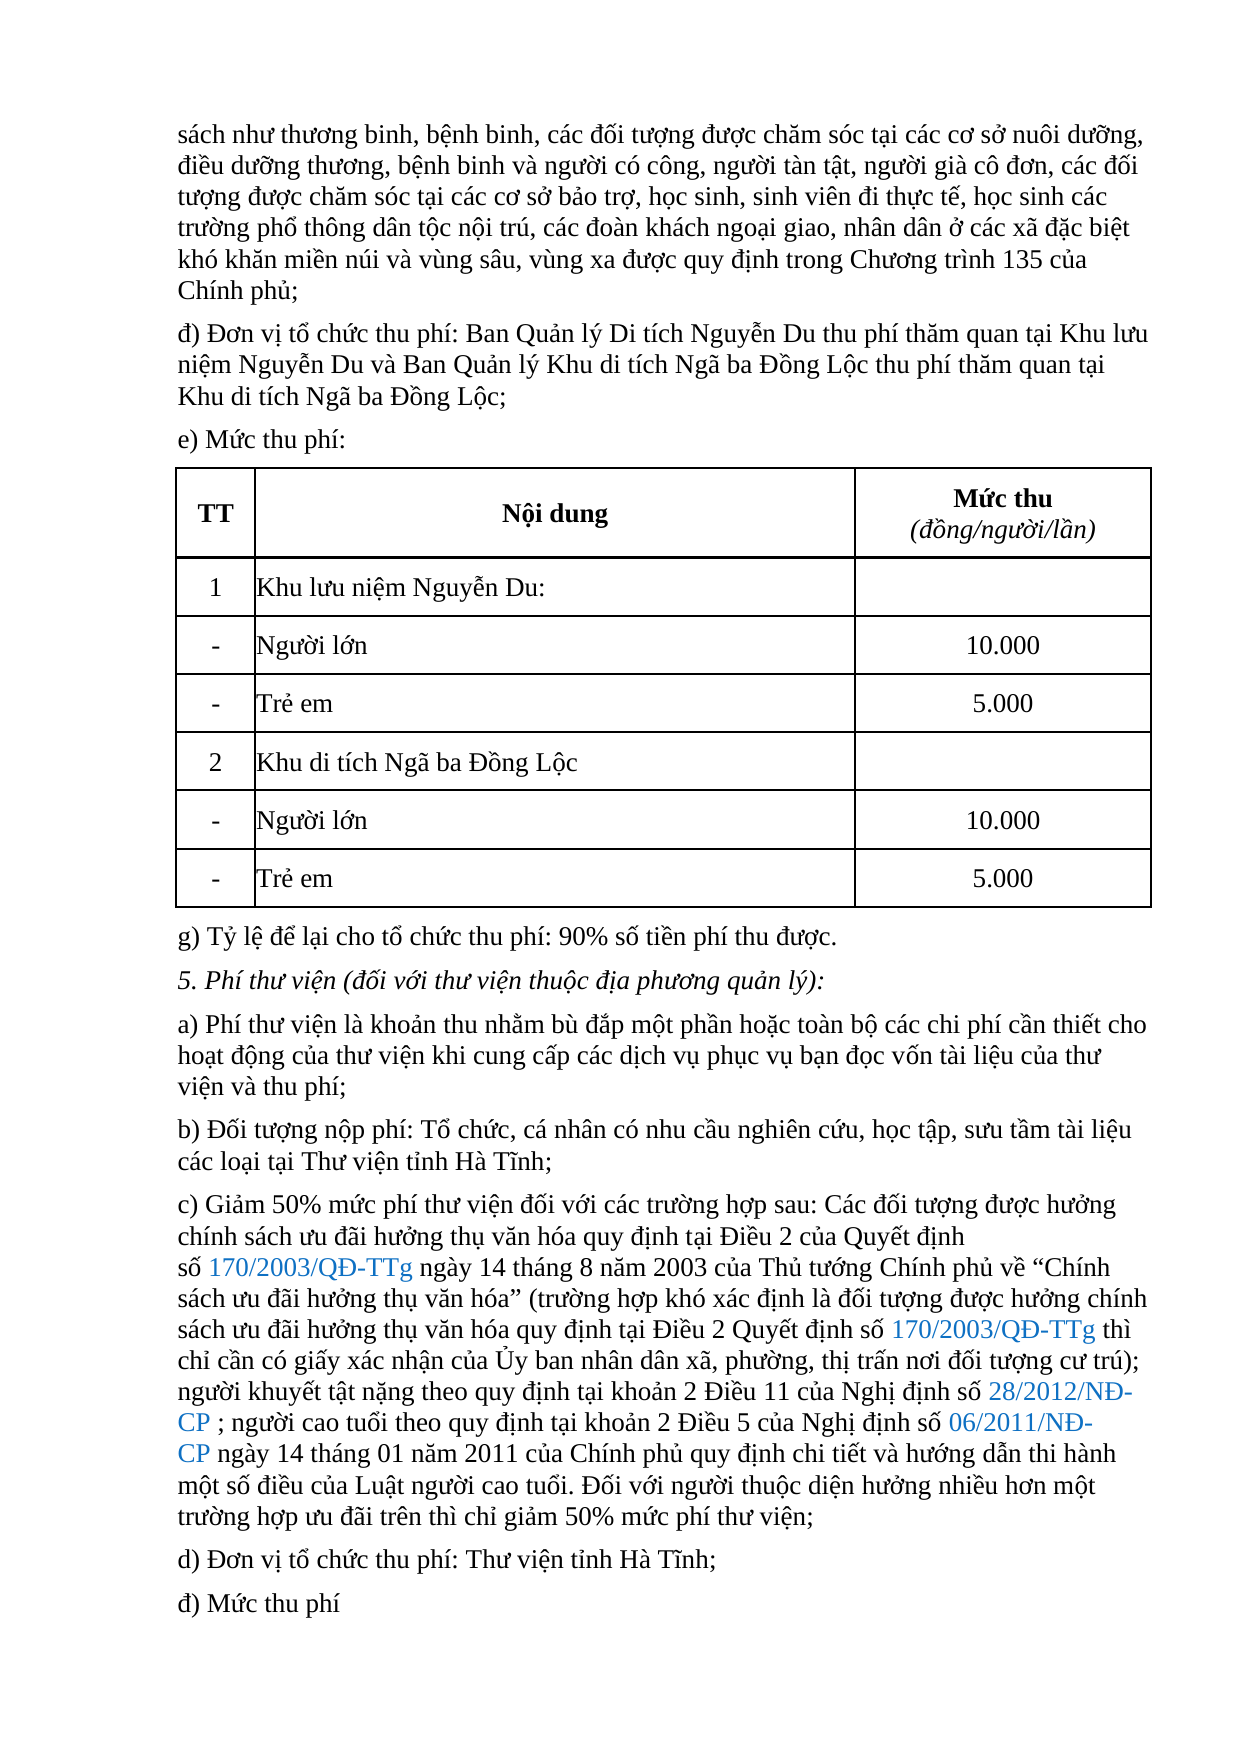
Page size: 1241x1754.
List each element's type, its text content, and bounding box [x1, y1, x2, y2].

table_cell Người lớn [256, 617, 854, 673]
text đ) Mức thu phí [177, 1587, 1152, 1618]
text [177, 118, 1152, 305]
table_cell 5.000 [856, 850, 1150, 906]
table_cell - [177, 791, 254, 848]
text c) Giảm 50% mức phí thư viện đối với các trường hợp sau: Các đối tượng được hưởng chính sách ưu đãi hưởng thụ văn hóa quy định tại Điều 2 của Quyết định số 170/2003/QĐ-TTg ngày 14 tháng 8 năm 2003 của Thủ tướng Chính phủ về “Chính sách ưu đãi hưởng thụ văn hóa” (trường hợp khó xác định là đối tượng được hưởng chính sách ưu đãi hưởng thụ văn hóa quy định tại Điều 2 Quyết định số 170/2003/QĐ-TTg thì chỉ cần có giấy xác nhận của Ủy ban nhân dân xã, phường, thị trấn nơi đối tượng cư trú); người khuyết tật nặng theo quy định tại khoản 2 Điều 11 của Nghị định số 28/2012/NĐ-CP ; người cao tuổi theo quy định tại khoản 2 Điều 5 của Nghị định số 06/2011/NĐ-CP ngày 14 tháng 01 năm 2011 của Chính phủ quy định chi tiết và hướng dẫn thi hành một số điều của Luật người cao tuổi. Đối với người thuộc diện hưởng nhiều hơn một trường hợp ưu đãi trên thì chỉ giảm 50% mức phí thư viện; [177, 1188, 1152, 1531]
text d) Đơn vị tổ chức thu phí: Thư viện tỉnh Hà Tĩnh; [177, 1543, 1152, 1575]
table_cell - [177, 675, 254, 731]
table_header TT [177, 469, 254, 556]
table_cell 10.000 [856, 617, 1150, 673]
table_cell Khu di tích Ngã ba Đồng Lộc [256, 733, 854, 789]
table_cell Người lớn [256, 791, 854, 848]
table_cell [856, 733, 1150, 789]
table_cell - [177, 617, 254, 673]
table_cell Trẻ em [256, 850, 854, 906]
text e) Mức thu phí: [177, 423, 1152, 454]
table_cell Trẻ em [256, 675, 854, 731]
text g) Tỷ lệ để lại cho tổ chức thu phí: 90% số tiền phí thu được. [177, 920, 1152, 952]
table_cell 10.000 [856, 791, 1150, 848]
table_cell [856, 559, 1150, 615]
table_cell - [177, 850, 254, 906]
table_header Nội dung [256, 469, 854, 556]
table_cell 2 [177, 733, 254, 789]
text đ) Đơn vị tổ chức thu phí: Ban Quản lý Di tích Nguyễn Du thu phí thăm quan tại Khu lưu niệm Nguyễn Du và Ban Quản lý Khu di tích Ngã ba Đồng Lộc thu phí thăm quan tại Khu di tích Ngã ba Đồng Lộc; [177, 317, 1152, 411]
text b) Đối tượng nộp phí: Tổ chức, cá nhân có nhu cầu nghiên cứu, học tập, sưu tầm tài liệu các loại tại Thư viện tỉnh Hà Tĩnh; [177, 1114, 1152, 1176]
table_cell 1 [177, 559, 254, 615]
text 5. Phí thư viện (đối với thư viện thuộc địa phương quản lý): [177, 964, 1152, 995]
text a) Phí thư viện là khoản thu nhằm bù đắp một phần hoặc toàn bộ các chi phí cần thiết cho hoạt động của thư viện khi cung cấp các dịch vụ phục vụ bạn đọc vốn tài liệu của thư viện và thu phí; [177, 1008, 1152, 1101]
table_cell 5.000 [856, 675, 1150, 731]
table_header Mức thu (đồng/người/lần) [856, 469, 1150, 556]
table_cell Khu lưu niệm Nguyễn Du: [256, 559, 854, 615]
